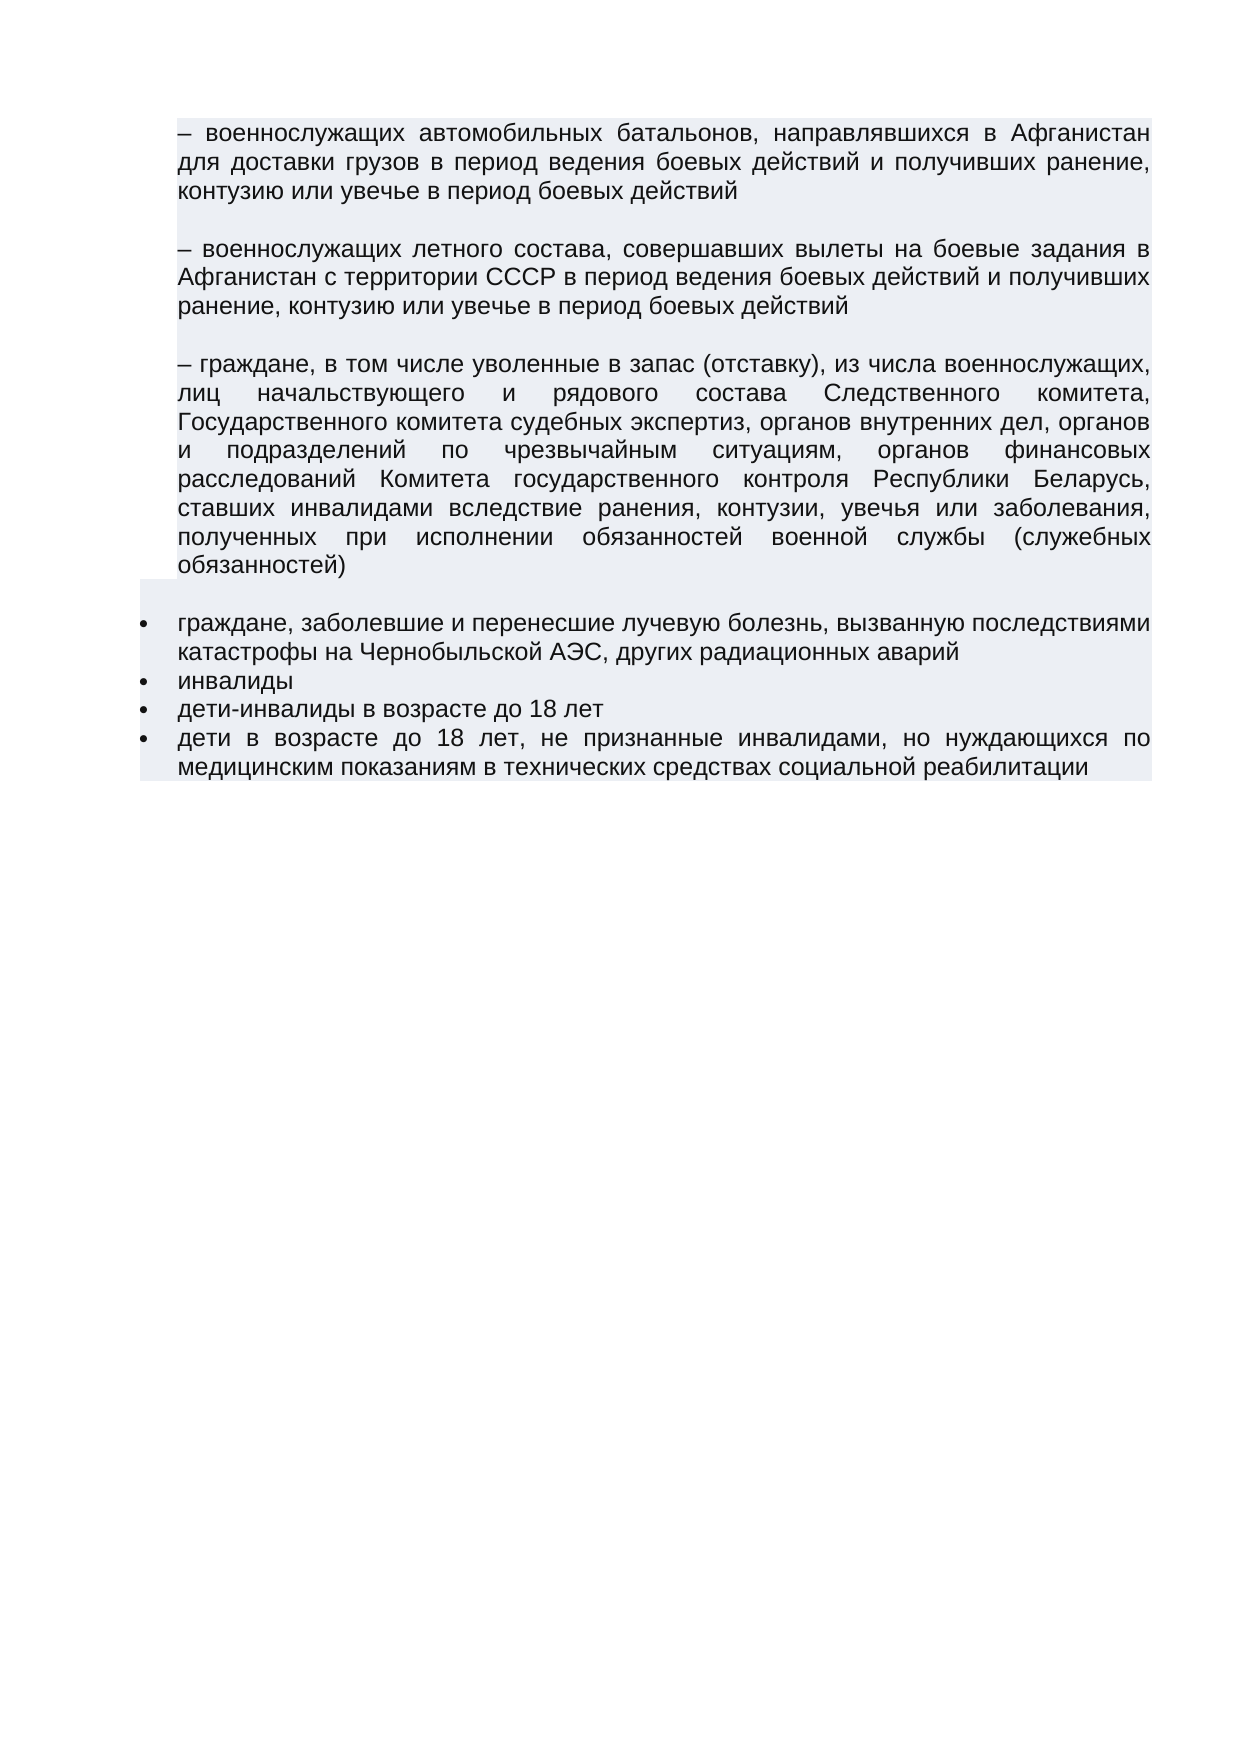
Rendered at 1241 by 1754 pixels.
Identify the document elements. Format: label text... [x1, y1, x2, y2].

list дети в возрасте до 18 лет, не признанные инвалидами, но нуждающихся по медицинским показаниям в технических средствах социальной реабилитации [140, 723, 1152, 781]
list инвалиды [140, 666, 1152, 694]
list граждане, заболевшие и перенесшие лучевую болезнь, вызванную последствиями катастрофы на Чернобыльской АЭС, других радиационных аварий [140, 608, 1152, 666]
list дети-инвалиды в возрасте до 18 лет [140, 694, 1152, 723]
text – военнослужащих автомобильных батальонов, направлявшихся в Афганистан для доставки грузов в период ведения боевых действий и получивших ранение, контузию или увечье в период боевых действий [177, 118, 1152, 204]
text – военнослужащих летного состава, совершавших вылеты на боевые задания в Афганистан с территории СССР в период ведения боевых действий и получивших ранение, контузию или увечье в период боевых действий [177, 233, 1152, 320]
text – граждане, в том числе уволенные в запас (отставку), из числа военнослужащих, лиц начальствующего и рядового состава Следственного комитета, Государственного комитета судебных экспертиз, органов внутренних дел, органов и подразделений по чрезвычайным ситуациям, органов финансовых расследований Комитета государственного контроля Республики Беларусь, ставших инвалидами вследствие ранения, контузии, увечья или заболевания, полученных при исполнении обязанностей военной службы (служебных обязанностей) [177, 349, 1152, 579]
